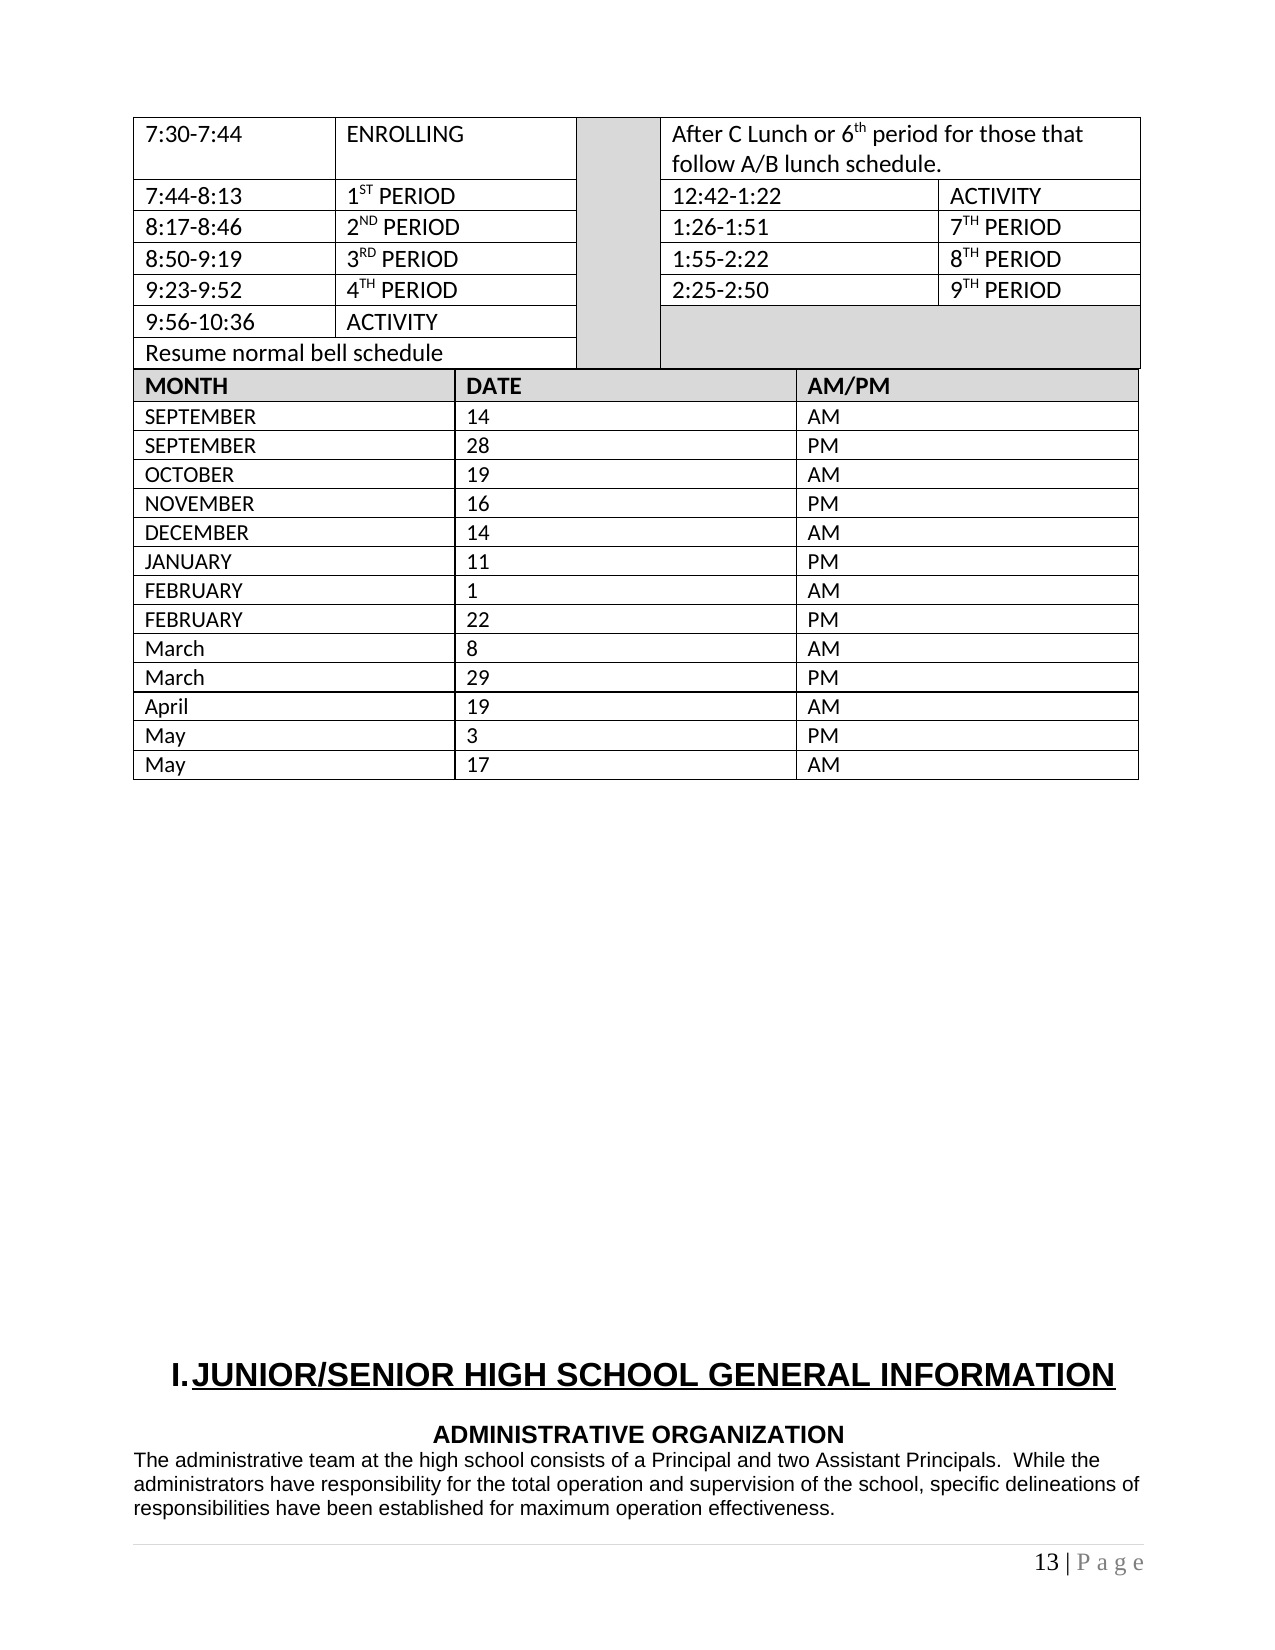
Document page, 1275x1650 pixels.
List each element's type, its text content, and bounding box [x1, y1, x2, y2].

table_cell AM [797, 402, 1138, 430]
table_cell 22 [456, 605, 796, 633]
table_cell 14 [456, 518, 796, 546]
table_header MONTH [134, 370, 454, 401]
table_cell AM [797, 460, 1138, 488]
table_cell March [134, 634, 454, 662]
table_cell 9:23-9:52 [134, 275, 335, 305]
table_cell 3 [456, 721, 796, 749]
table_cell 1:26-1:51 [661, 211, 938, 242]
table_cell 1ST PERIOD [336, 180, 576, 210]
table_header AM/PM [797, 370, 1138, 401]
table_cell 2:25-2:50 [661, 275, 938, 305]
table_cell 9:56-10:36 [134, 306, 335, 337]
table_header DATE [456, 370, 796, 401]
table_cell 7:30-7:44 [134, 118, 335, 179]
table_cell Resume normal bell schedule [134, 338, 576, 368]
table_cell 1 [456, 576, 796, 604]
table_cell 7TH PERIOD [939, 211, 1140, 242]
table_cell 17 [456, 751, 796, 778]
table_cell 2ND PERIOD [336, 211, 576, 242]
table_cell PM [797, 547, 1138, 575]
table_cell ENROLLING [336, 118, 576, 179]
table_cell 11 [456, 547, 796, 575]
table_cell May [134, 721, 454, 749]
table_cell PM [797, 605, 1138, 633]
table_cell April [134, 693, 454, 720]
table_cell 8TH PERIOD [939, 243, 1140, 273]
table_cell ACTIVITY [939, 180, 1140, 210]
table_cell NOVEMBER [134, 489, 454, 517]
table_cell 1:55-2:22 [661, 243, 938, 273]
table_cell AM [797, 518, 1138, 546]
table_cell FEBRUARY [134, 576, 454, 604]
table_cell AM [797, 634, 1138, 662]
table_cell March [134, 663, 454, 691]
table_cell AM [797, 751, 1138, 778]
table_cell 4TH PERIOD [336, 275, 576, 305]
table_cell [661, 306, 1140, 368]
table_cell JANUARY [134, 547, 454, 575]
table_cell PM [797, 721, 1138, 749]
table_cell OCTOBER [134, 460, 454, 488]
table_cell SEPTEMBER [134, 402, 454, 430]
table_cell 19 [456, 460, 796, 488]
table_cell AM [797, 693, 1138, 720]
table_cell 16 [456, 489, 796, 517]
table_cell 14 [456, 402, 796, 430]
list JUNIOR/SENIOR HIGH SCHOOL GENERAL INFORMATION [171, 1354, 1144, 1393]
table_cell 8:50-9:19 [134, 243, 335, 273]
table_cell 29 [456, 663, 796, 691]
text The administrative team at the high school consists of a Principal and two Assistant Principals. While the administrators have responsibility for the total operation and supervision of the school, specific delineations of responsibilities have been established for maximum operation effectiveness. [133, 1448, 1144, 1520]
table_cell 7:44-8:13 [134, 180, 335, 210]
table_cell PM [797, 431, 1138, 459]
table_cell AM [797, 576, 1138, 604]
table_cell 9TH PERIOD [939, 275, 1140, 305]
table_cell After C Lunch or 6th period for those that follow A/B lunch schedule. [661, 118, 1140, 179]
table_cell 3RD PERIOD [336, 243, 576, 273]
table_cell 8:17-8:46 [134, 211, 335, 242]
text ADMINISTRATIVE ORGANIZATION [133, 1419, 1144, 1448]
table_cell SEPTEMBER [134, 431, 454, 459]
table_header [577, 118, 660, 368]
table_cell PM [797, 489, 1138, 517]
table_cell 19 [456, 693, 796, 720]
table_cell PM [797, 663, 1138, 691]
table_cell ACTIVITY [336, 306, 576, 337]
table_cell 8 [456, 634, 796, 662]
table_cell 12:42-1:22 [661, 180, 938, 210]
table_cell 28 [456, 431, 796, 459]
table_cell FEBRUARY [134, 605, 454, 633]
table_cell DECEMBER [134, 518, 454, 546]
table_cell May [134, 751, 454, 778]
